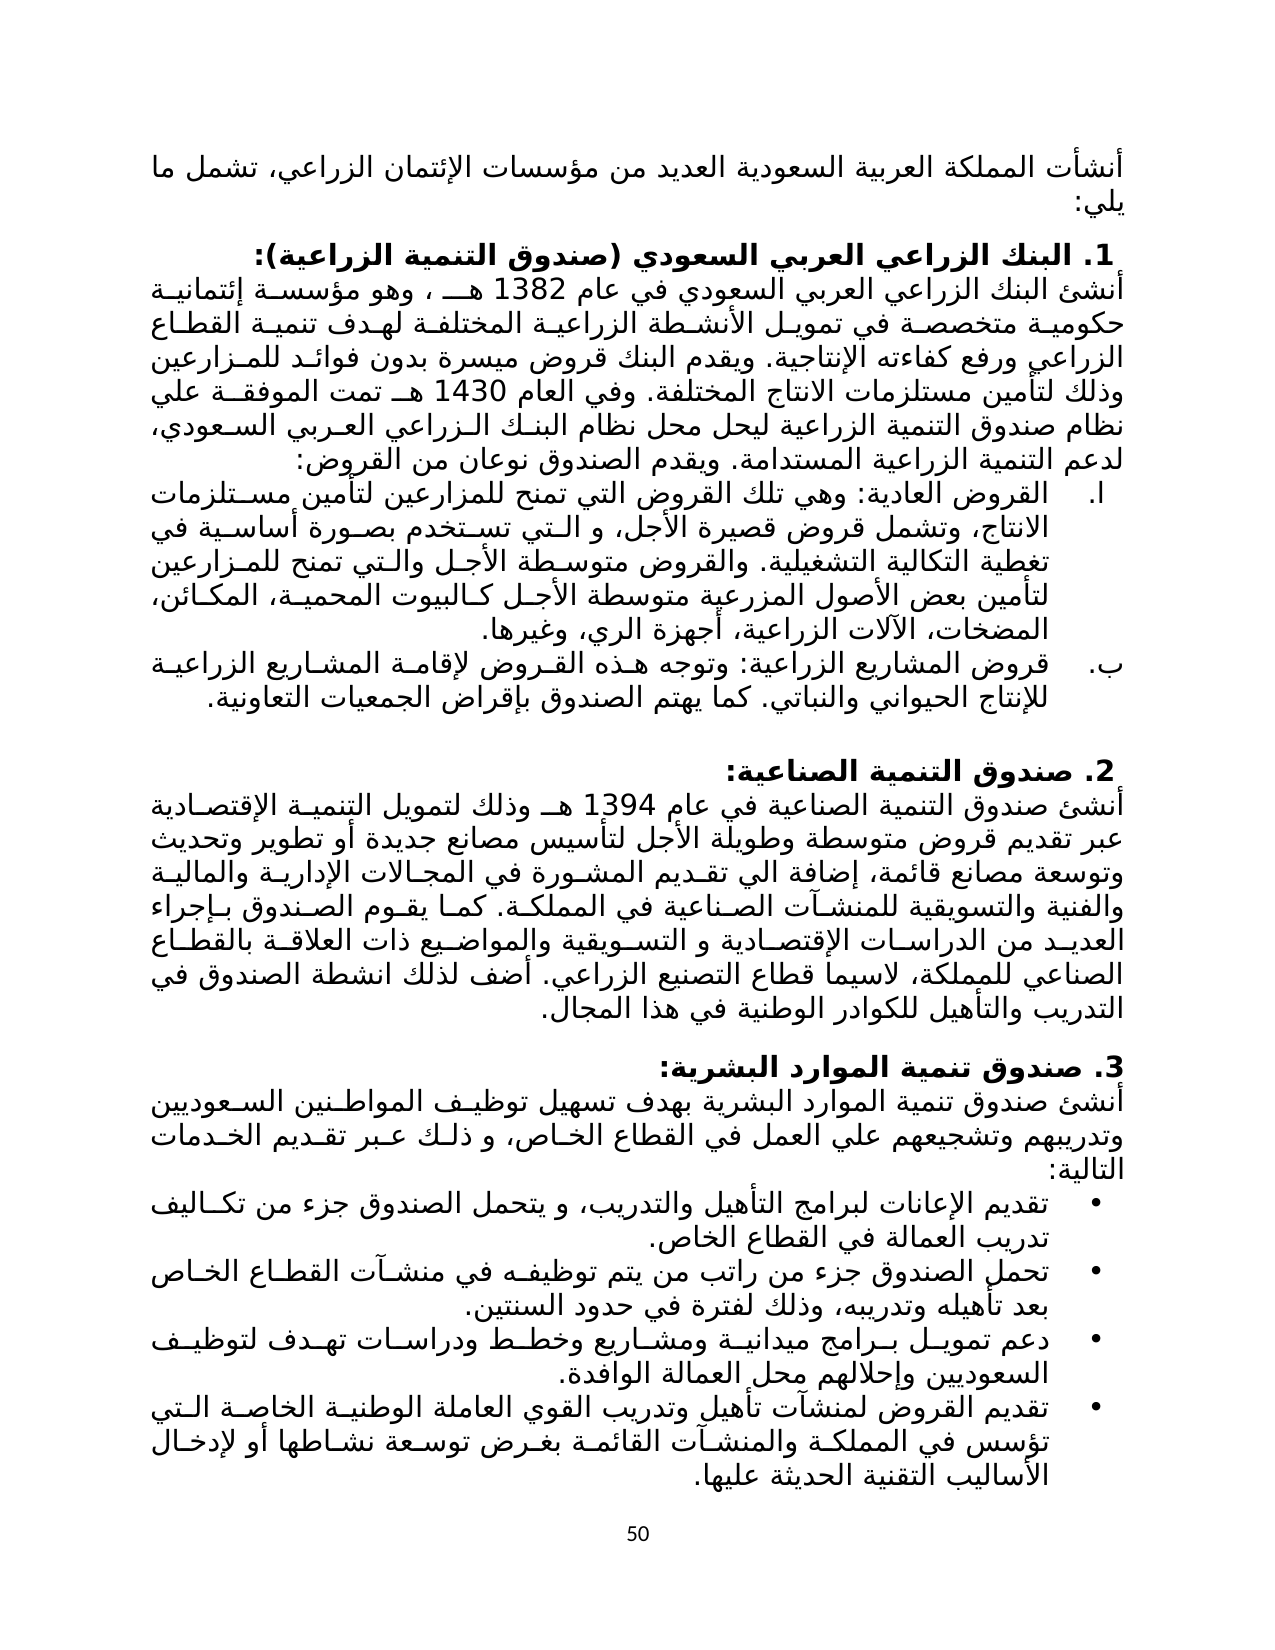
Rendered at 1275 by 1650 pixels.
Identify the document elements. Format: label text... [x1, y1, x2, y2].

text أنشئ صندوق تنمية الموارد البشرية بهدف تسهيل توظيف المواطنين السعوديين وتدريبهم وتشجيعهم علي العمل في القطاع الخاص، و ذلك عبر تقديم الخدمات التالية: [150, 1084, 1125, 1186]
text أنشئ صندوق التنمية الصناعية في عام 1394 هــ وذلك لتمويل التنمية الإقتصادية عبر تقديم قروض متوسطة وطويلة الأجل لتأسيس مصانع جديدة أو تطوير وتحديث وتوسعة مصانع قائمة، إضافة الي تقديم المشورة في المجالات الإدارية والمالية والفنية والتسويقية للمنشآت الصناعية في المملكة. كما يقوم الصندوق بإجراء العديد من الدراسات الإقتصادية و التسويقية والمواضيع ذات العلاقة بالقطاع الصناعي للمملكة، لاسيما قطاع التصنيع الزراعي. أضف لذلك انشطة الصندوق في التدريب والتأهيل للكوادر الوطنية في هذا المجال. [150, 788, 1125, 1026]
list تقديم القروض لمنشآت تأهيل وتدريب القوي العاملة الوطنية الخاصة التي تؤسس في المملكة والمنشآت القائمة بغرض توسعة نشاطها أو لإدخال الأساليب التقنية الحديثة عليها. [150, 1390, 1087, 1492]
text 1. البنك الزراعي العربي السعودي (صندوق التنمية الزراعية): [150, 239, 1125, 273]
list قروض المشاريع الزراعية: وتوجه هذه القروض لإقامة المشاريع الزراعية للإنتاج الحيواني والنباتي. كما يهتم الصندوق بإقراض الجمعيات التعاونية. [150, 646, 1087, 714]
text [150, 150, 1125, 218]
list دعم تمويل برامج ميدانية ومشاريع وخطط ودراسات تهدف لتوظيف السعوديين وإحلالهم محل العمالة الوافدة. [150, 1322, 1087, 1390]
list تقديم الإعانات لبرامج التأهيل والتدريب، و يتحمل الصندوق جزء من تكاليف تدريب العمالة في القطاع الخاص. [150, 1186, 1087, 1254]
list القروض العادية: وهي تلك القروض التي تمنح للمزارعين لتأمين مستلزمات الانتاج، وتشمل قروض قصيرة الأجل، و التي تستخدم بصورة أساسية في تغطية التكالية التشغيلية. والقروض متوسطة الأجل والتي تمنح للمزارعين لتأمين بعض الأصول المزرعية متوسطة الأجل كالبيوت المحمية، المكائن، المضخات، الآلات الزراعية، أجهزة الري، وغيرها. [150, 476, 1087, 646]
text 2. صندوق التنمية الصناعية: [150, 754, 1116, 788]
text 3. صندوق تنمية الموارد البشرية: [150, 1051, 1125, 1084]
list تحمل الصندوق جزء من راتب من يتم توظيفه في منشآت القطاع الخاص بعد تأهيله وتدريبه، وذلك لفترة في حدود السنتين. [150, 1254, 1087, 1322]
text أنشئ البنك الزراعي العربي السعودي في عام 1382 هـــ ، وهو مؤسسة إئتمانية حكومية متخصصة في تمويل الأنشطة الزراعية المختلفة لهدف تنمية القطاع الزراعي ورفع كفاءته الإنتاجية. ويقدم البنك قروض ميسرة بدون فوائد للمزارعين وذلك لتأمين مستلزمات الانتاج المختلفة. وفي العام 1430 هــ تمت الموفقة علي نظام صندوق التنمية الزراعية ليحل محل نظام البنك الزراعي العربي السعودي، لدعم التنمية الزراعية المستدامة. ويقدم الصندوق نوعان من القروض: [150, 273, 1125, 476]
